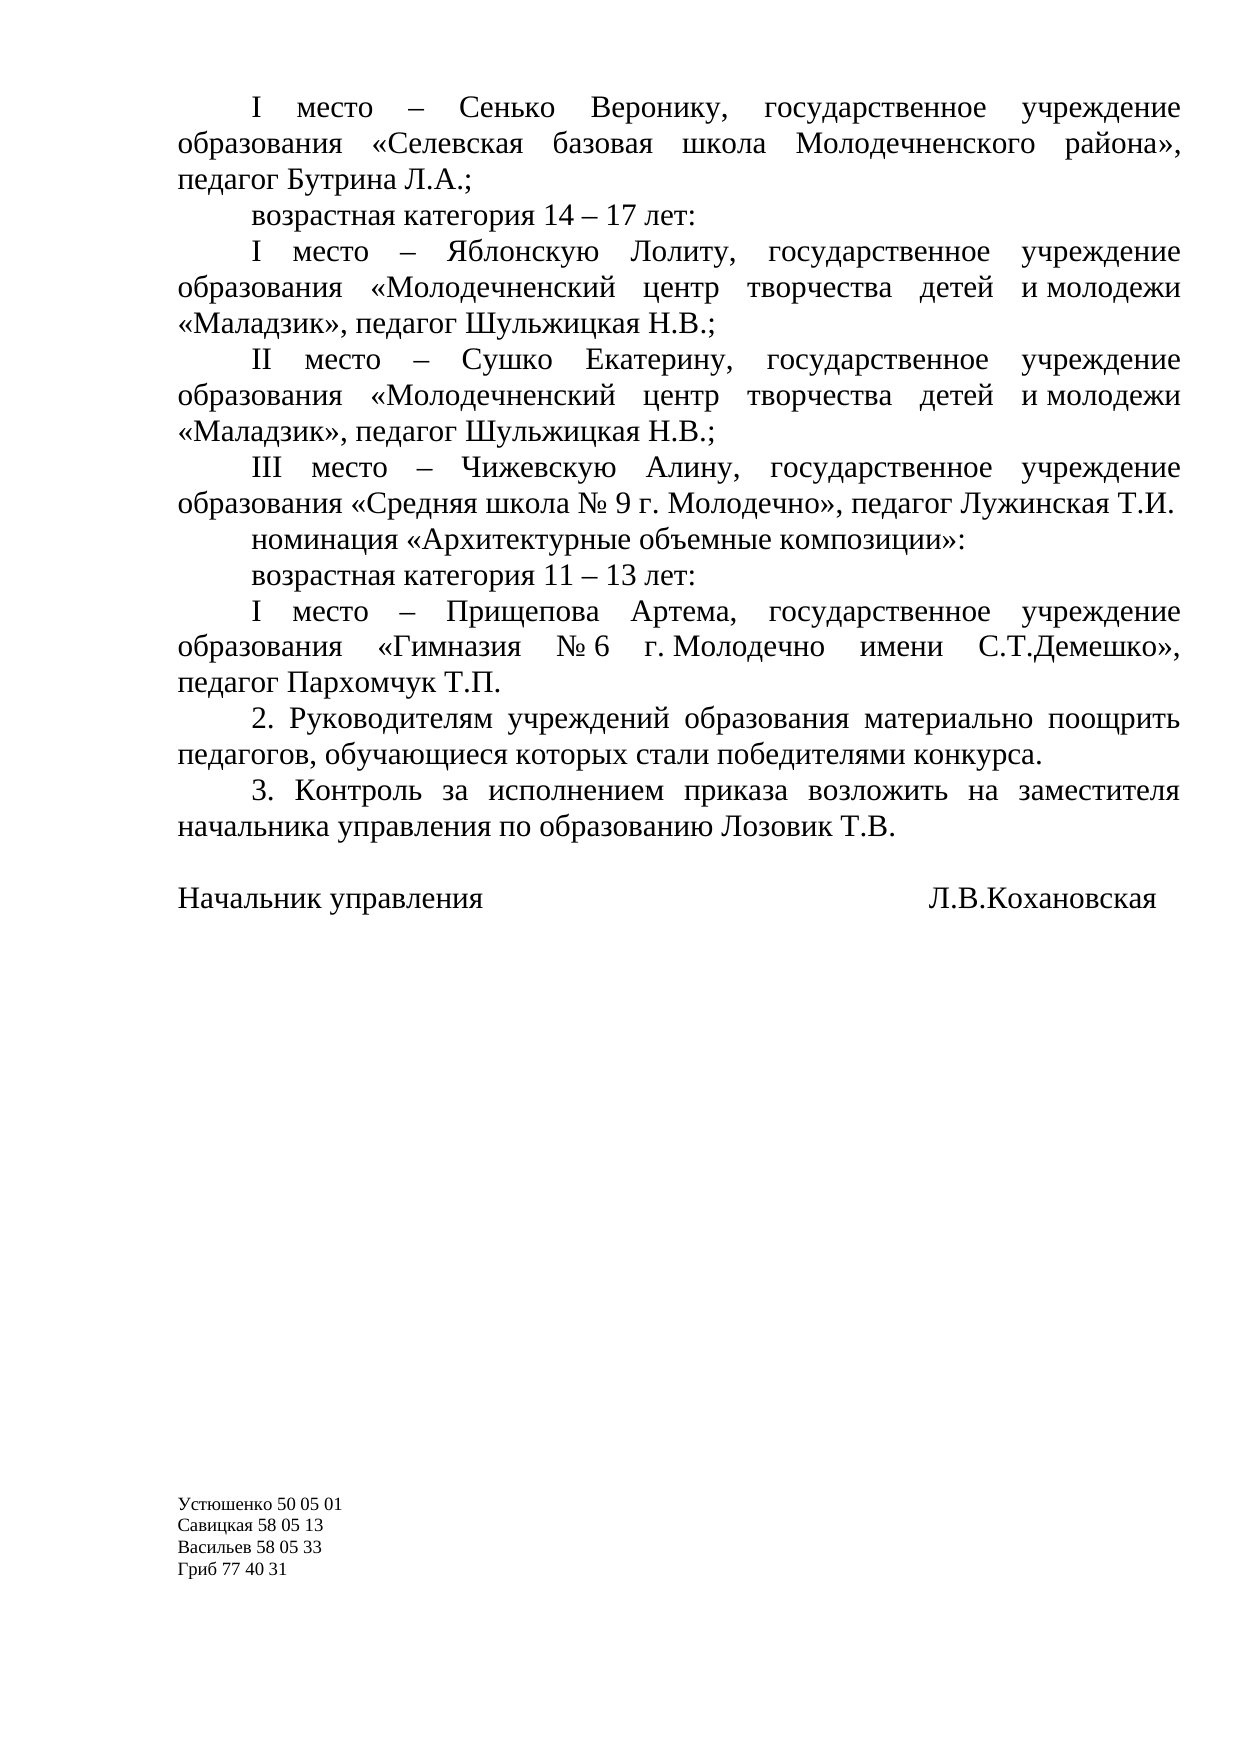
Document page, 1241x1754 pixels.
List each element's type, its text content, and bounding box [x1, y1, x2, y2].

text 3. Контроль за исполнением приказа возложить на заместителя начальника управления по образованию Лозовик Т.В. [177, 771, 1181, 843]
text Гриб 77 40 31 [177, 1557, 1181, 1579]
text возрастная категория 11 – 13 лет: [177, 556, 1181, 592]
text Устюшенко 50 05 01 [177, 1493, 1181, 1514]
text номинация «Архитектурные объемные композиции»: [177, 520, 1181, 556]
text Савицкая 58 05 13 [177, 1514, 1181, 1536]
text III место – Чижевскую Алину, государственное учреждение образования «Средняя школа № 9 г. Молодечно», педагог Лужинская Т.И. [177, 448, 1181, 520]
text Начальник управления Л.В.Кохановская [177, 879, 1181, 915]
text I место – Яблонскую Лолиту, государственное учреждение образования «Молодечненский центр творчества детей и молодежи «Маладзик», педагог Шульжицкая Н.В.; [177, 232, 1181, 340]
text II место – Сушко Екатерину, государственное учреждение образования «Молодечненский центр творчества детей и молодежи «Маладзик», педагог Шульжицкая Н.В.; [177, 340, 1181, 448]
text I место – Сенько Веронику, государственное учреждение образования «Селевская базовая школа Молодечненского района», педагог Бутрина Л.А.; [177, 89, 1181, 196]
text возрастная категория 14 – 17 лет: [177, 196, 1181, 232]
text I место – Прищепова Артема, государственное учреждение образования «Гимназия № 6 г. Молодечно имени С.Т.Демешко», педагог Пархомчук Т.П. [177, 592, 1181, 699]
text Васильев 58 05 33 [177, 1536, 1181, 1557]
text 2. Руководителям учреждений образования материально поощрить педагогов, обучающиеся которых стали победителями конкурса. [177, 699, 1181, 771]
